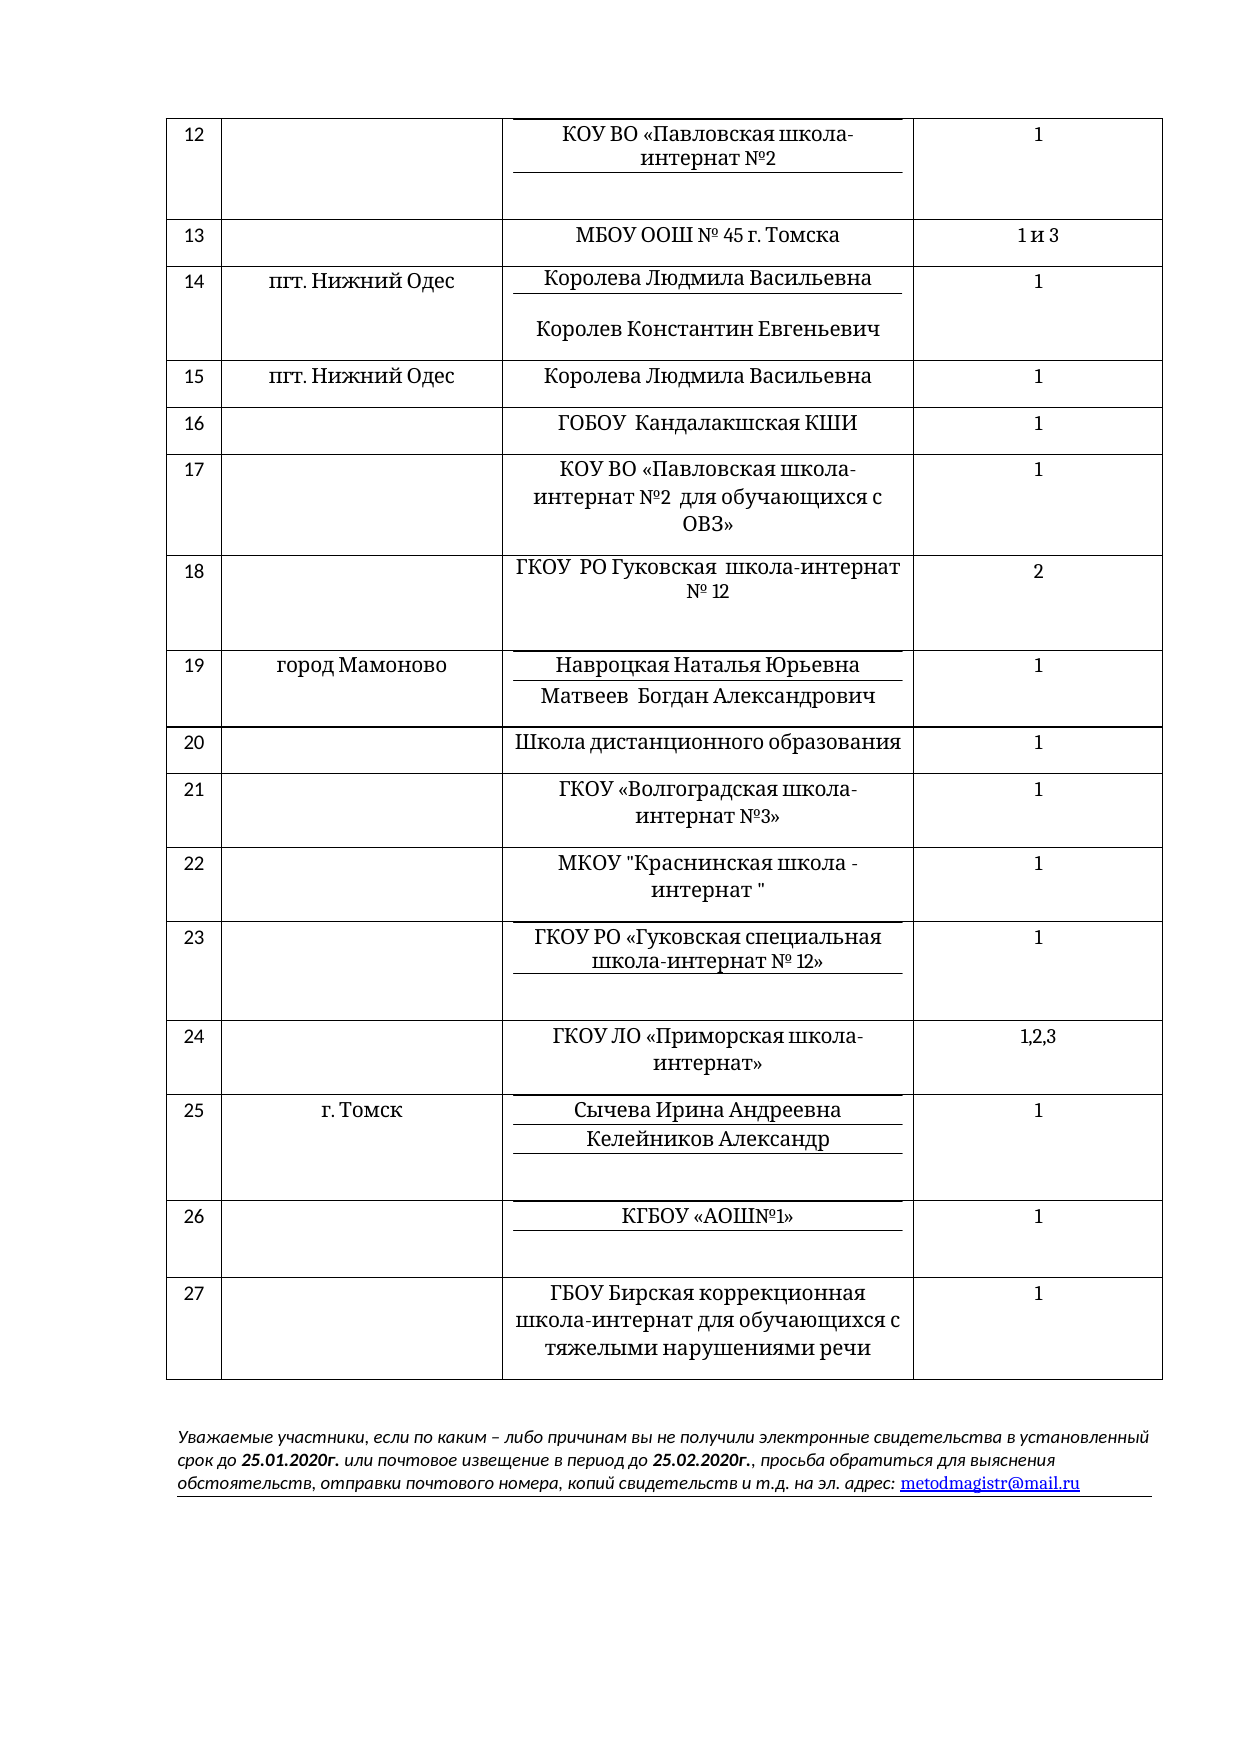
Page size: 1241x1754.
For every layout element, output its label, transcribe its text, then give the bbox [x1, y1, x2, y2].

table_cell Сычева Ирина Андреевна Келейников Александр [503, 1095, 913, 1200]
table_cell [222, 728, 502, 773]
table_cell [222, 922, 502, 1020]
table_cell 1 [914, 651, 1162, 726]
table_cell 20 [167, 728, 221, 773]
table_cell 21 [167, 774, 221, 847]
table_cell 17 [167, 455, 221, 555]
table_cell 1 [914, 267, 1162, 360]
table_cell [222, 774, 502, 847]
table_cell 1 [914, 119, 1162, 219]
table_cell [222, 556, 502, 649]
table_cell 23 [167, 922, 221, 1020]
table_cell пгт. Нижний Одес [222, 267, 502, 360]
table_cell 26 [167, 1201, 221, 1277]
table_cell 1 [914, 848, 1162, 921]
table_cell Навроцкая Наталья Юрьевна Матвеев Богдан Александрович [503, 651, 913, 726]
table_cell ГКОУ «Волгоградская школа-интернат №3» [503, 774, 913, 847]
table_cell 15 [167, 361, 221, 407]
table_cell ГКОУ РО Гуковская школа-интернат № 12 [503, 556, 913, 649]
table_cell 22 [167, 848, 221, 921]
table_cell ГБОУ Бирская коррекционная школа-интернат для обучающихся с тяжелыми нарушениями речи [503, 1278, 913, 1378]
table_cell МБОУ ООШ № 45 г. Томска [503, 220, 913, 266]
table_cell 13 [167, 220, 221, 266]
table_cell [222, 220, 502, 266]
table_cell КГБОУ «АОШ№1» [503, 1201, 913, 1277]
text Уважаемые участники, если по каким – либо причинам вы не получили электронные свидетельства в установленный срок до 25.01.2020г. или почтовое извещение в период до 25.02.2020г., просьба обратиться для выяснения обстоятельств, отправки почтового номера, копий свидетельств и т.д. на эл. адрес: metodmagistr@mail.ru [177, 1425, 1152, 1496]
table_cell 1 [914, 728, 1162, 773]
table_cell Королева Людмила Васильевна Королев Константин Евгеньевич [503, 267, 913, 360]
table_cell 24 [167, 1021, 221, 1094]
table_cell 1 [914, 774, 1162, 847]
table_cell г. Томск [222, 1095, 502, 1200]
table_cell КОУ ВО «Павловская школа-интернат №2 для обучающихся с ОВЗ» [503, 455, 913, 555]
table_cell 1 и 3 [914, 220, 1162, 266]
table_cell ГОБОУ Кандалакшская КШИ [503, 408, 913, 453]
table_cell КОУ ВО «Павловская школа- интернат №2 [503, 119, 913, 219]
table_cell [222, 455, 502, 555]
table_cell Школа дистанционного образования [503, 728, 913, 773]
table_cell 1 [914, 455, 1162, 555]
table_cell [222, 1021, 502, 1094]
table_cell [222, 408, 502, 453]
table_cell 1 [914, 922, 1162, 1020]
table_cell 1 [914, 1278, 1162, 1378]
table_cell [222, 1201, 502, 1277]
table_cell ГКОУ РО «Гуковская специальная школа-интернат № 12» [503, 922, 913, 1020]
table_cell 2 [914, 556, 1162, 649]
table_cell 1 [914, 1201, 1162, 1277]
table_cell 25 [167, 1095, 221, 1200]
table_cell 18 [167, 556, 221, 649]
table_cell 14 [167, 267, 221, 360]
table_cell [222, 1278, 502, 1378]
table_cell ГКОУ ЛО «Приморская школа-интернат» [503, 1021, 913, 1094]
table_cell 16 [167, 408, 221, 453]
table_cell [222, 119, 502, 219]
table_cell 1 [914, 1095, 1162, 1200]
table_cell 1,2,3 [914, 1021, 1162, 1094]
table_cell 27 [167, 1278, 221, 1378]
table_cell 1 [914, 408, 1162, 453]
table_cell МКОУ "Краснинская школа - интернат " [503, 848, 913, 921]
table_cell 12 [167, 119, 221, 219]
table_cell пгт. Нижний Одес [222, 361, 502, 407]
table_cell город Мамоново [222, 651, 502, 726]
table_cell [222, 848, 502, 921]
table_cell 19 [167, 651, 221, 726]
table_cell 1 [914, 361, 1162, 407]
table_cell Королева Людмила Васильевна [503, 361, 913, 407]
